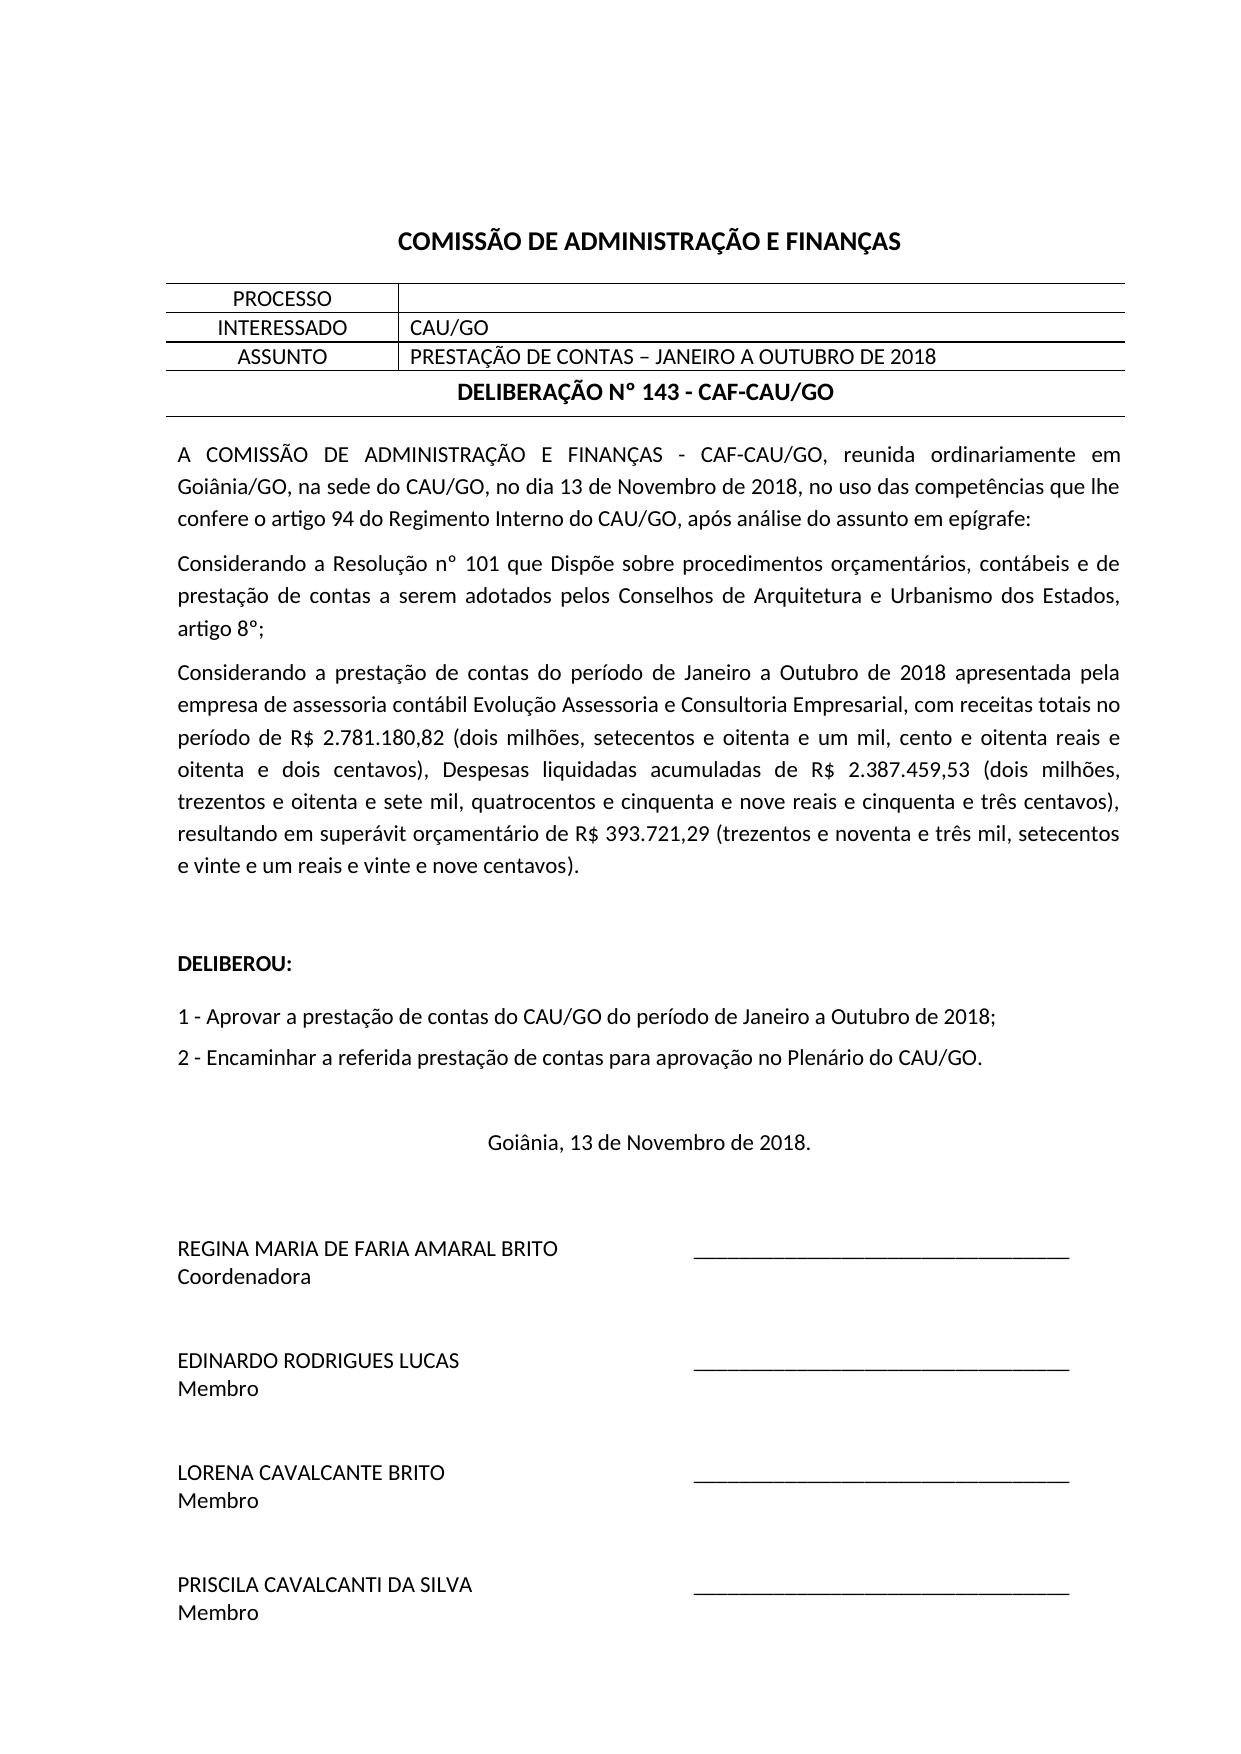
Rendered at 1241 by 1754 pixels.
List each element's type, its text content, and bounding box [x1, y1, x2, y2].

text LORENA CAVALCANTE BRITO _________________________________ [177, 1458, 1122, 1486]
text Membro [177, 1486, 1122, 1514]
text A COMISSÃO DE ADMINISTRAÇÃO E FINANÇAS - CAF-CAU/GO, reunida ordinariamente em Goiânia/GO, na sede do CAU/GO, no dia 13 de Novembro de 2018, no uso das competências que lhe confere o artigo 94 do Regimento Interno do CAU/GO, após análise do assunto em epígrafe: [177, 440, 1122, 533]
text Considerando a prestação de contas do período de Janeiro a Outubro de 2018 apresentada pela empresa de assessoria contábil Evolução Assessoria e Consultoria Empresarial, com receitas totais no período de R$ 2.781.180,82 (dois milhões, setecentos e oitenta e um mil, cento e oitenta reais e oitenta e dois centavos), Despesas liquidadas acumuladas de R$ 2.387.459,53 (dois milhões, trezentos e oitenta e sete mil, quatrocentos e cinquenta e nove reais e cinquenta e três centavos), resultando em superávit orçamentário de R$ 393.721,29 (trezentos e noventa e três mil, setecentos e vinte e um reais e vinte e nove centavos). [177, 658, 1122, 879]
text EDINARDO RODRIGUES LUCAS _________________________________ [177, 1346, 1122, 1374]
table_cell DELIBERAÇÃO Nº 143 - CAF-CAU/GO [166, 371, 1125, 416]
text Coordenadora [177, 1262, 1122, 1290]
text Goiânia, 13 de Novembro de 2018. [177, 1128, 1122, 1156]
text 2 - Encaminhar a referida prestação de contas para aprovação no Plenário do CAU/GO. [177, 1043, 1122, 1071]
text COMISSÃO DE ADMINISTRAÇÃO E FINANÇAS [177, 224, 1122, 257]
table_cell CAU/GO [399, 313, 1125, 341]
text Membro [177, 1374, 1122, 1402]
table_cell INTERESSADO [166, 313, 398, 341]
text DELIBEROU: [177, 949, 1122, 977]
table_cell ASSUNTO [166, 343, 398, 370]
table_cell PRESTAÇÃO DE CONTAS – JANEIRO A OUTUBRO DE 2018 [399, 343, 1125, 370]
text REGINA MARIA DE FARIA AMARAL BRITO _________________________________ [177, 1234, 1122, 1262]
text Considerando a Resolução nº 101 que Dispõe sobre procedimentos orçamentários, contábeis e de prestação de contas a serem adotados pelos Conselhos de Arquitetura e Urbanismo dos Estados, artigo 8º; [177, 549, 1122, 642]
table_header PROCESSO [166, 284, 398, 312]
text Membro [177, 1598, 1122, 1626]
table_header [399, 284, 1125, 312]
text PRISCILA CAVALCANTI DA SILVA _________________________________ [177, 1570, 1122, 1598]
text 1 - Aprovar a prestação de contas do CAU/GO do período de Janeiro a Outubro de 2018; [177, 1002, 1122, 1030]
